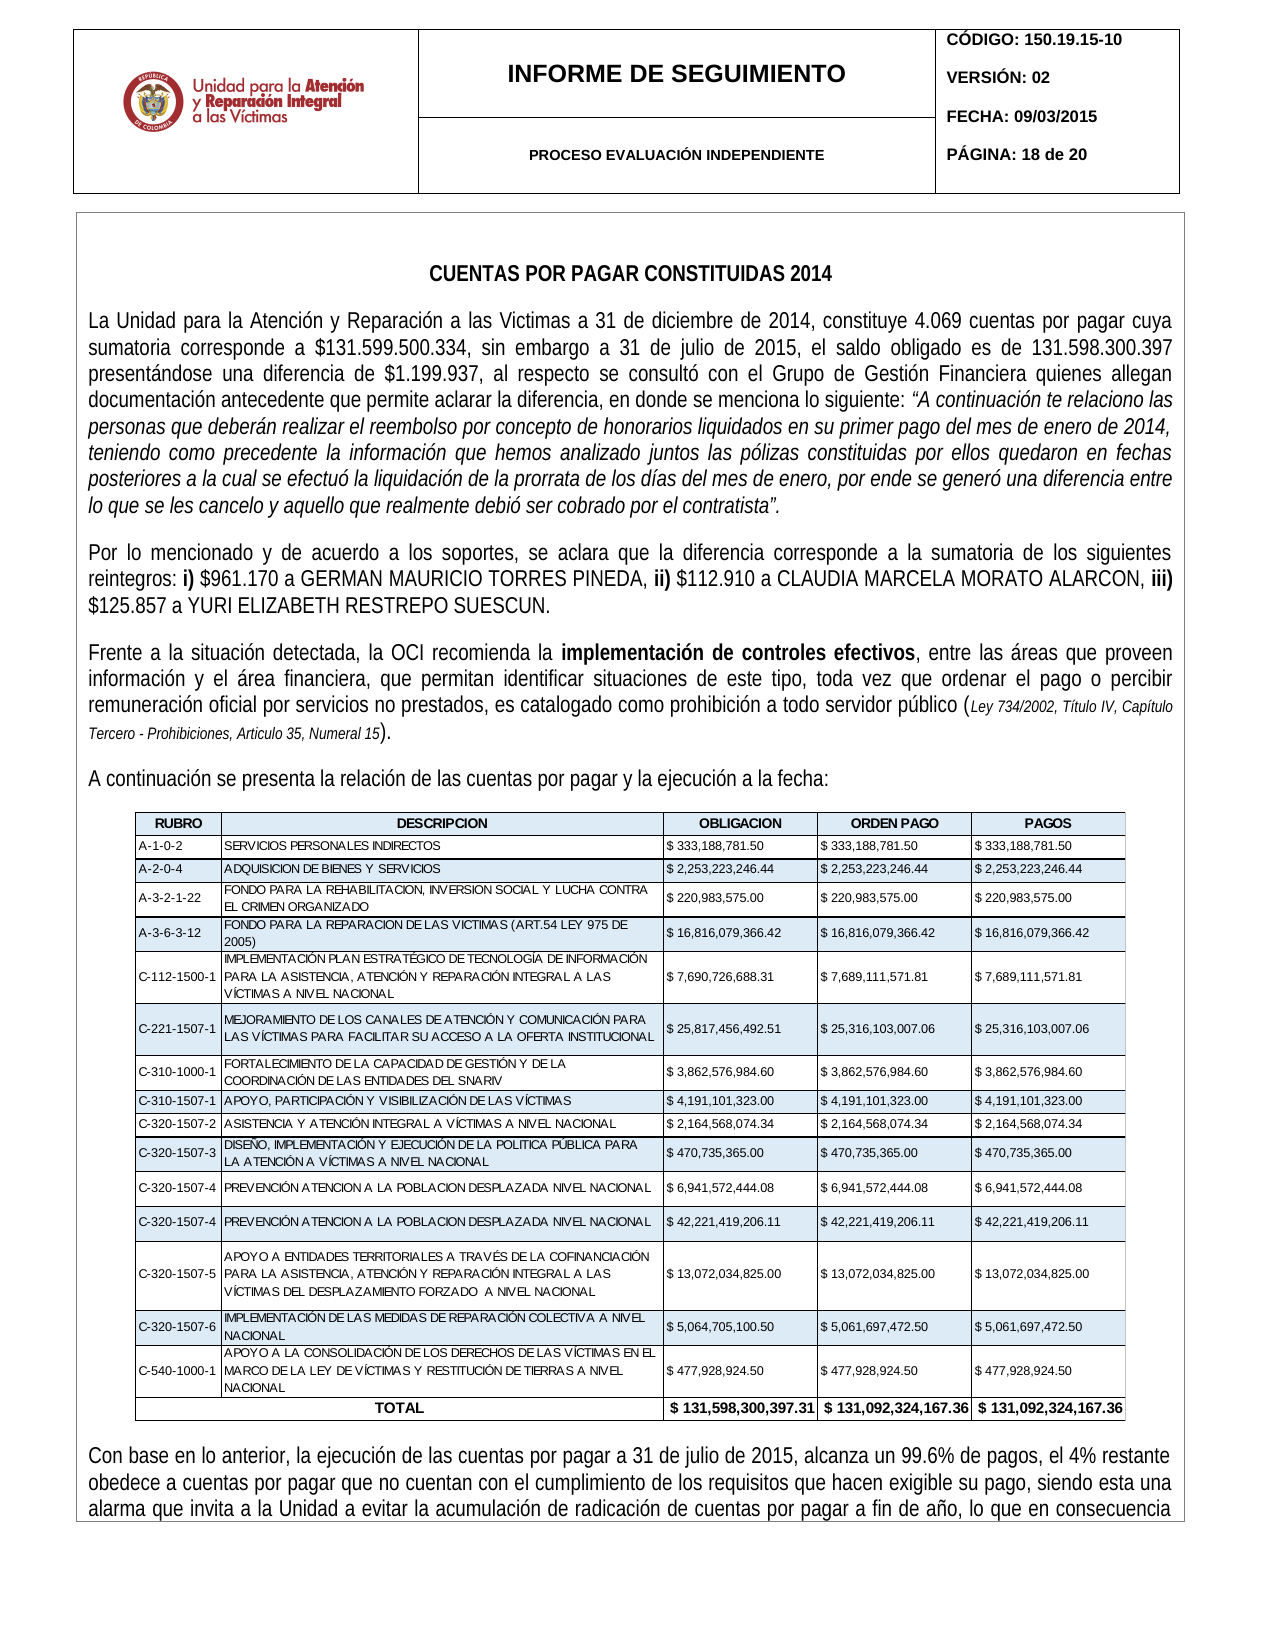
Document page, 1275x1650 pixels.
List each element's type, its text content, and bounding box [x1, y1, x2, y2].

picture [105, 60, 387, 142]
